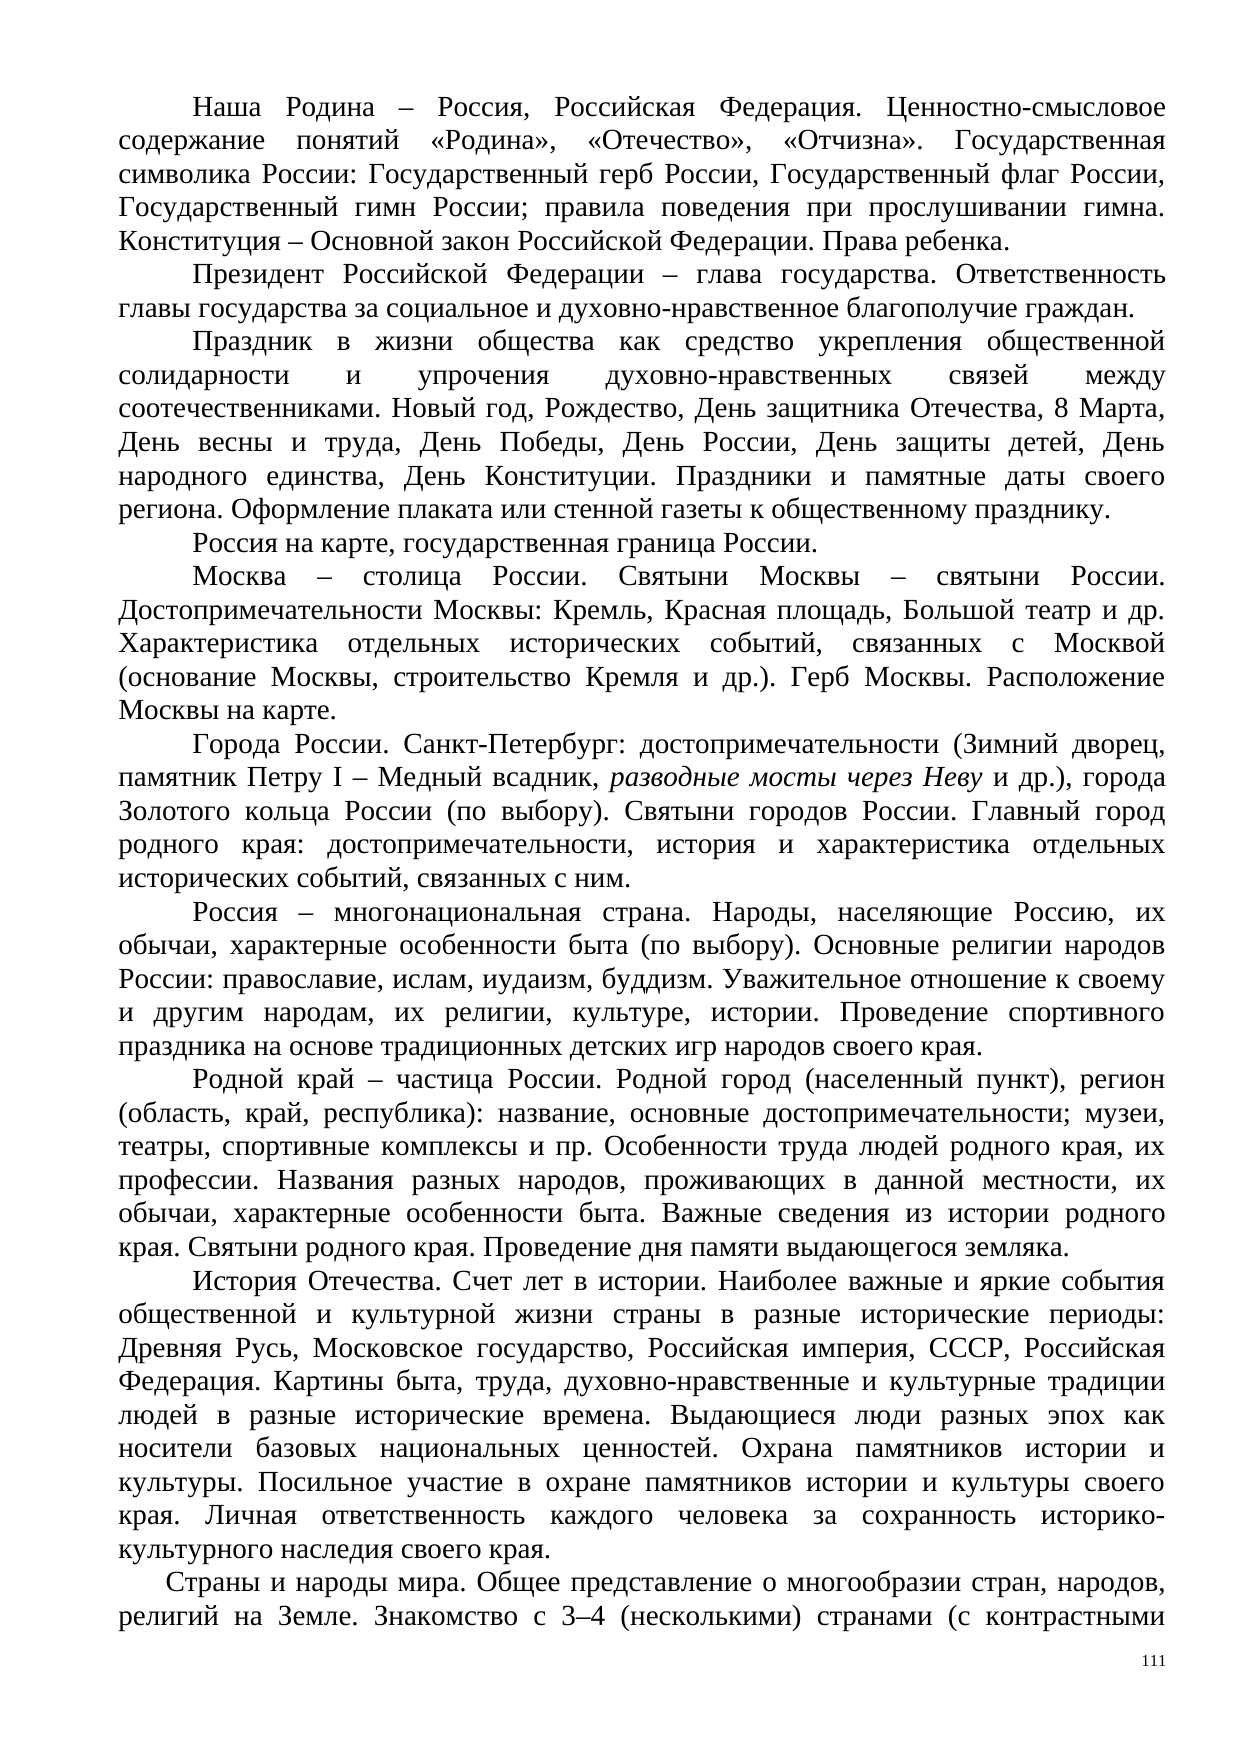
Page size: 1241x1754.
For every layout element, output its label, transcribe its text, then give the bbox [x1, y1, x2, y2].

text Россия – многонациональная страна. Народы, населяющие Россию, их обычаи, характерные особенности быта (по выбору). Основные религии народов России: православие, ислам, иудаизм, буддизм. Уважительное отношение к своему и другим народам, их религии, культуре, истории. Проведение спортивного праздника на основе традиционных детских игр народов своего края. [118, 894, 1166, 1061]
text Родной край – частица России. Родной город (населенный пункт), регион (область, край, республика): название, основные достопримечательности; музеи, театры, спортивные комплексы и пр. Особенности труда людей родного края, их профессии. Названия разных народов, проживающих в данной местности, их обычаи, характерные особенности быта. Важные сведения из истории родного края. Святыни родного края. Проведение дня памяти выдающегося земляка. [118, 1061, 1166, 1263]
text Праздник в жизни общества как средство укрепления общественной солидарности и упрочения духовно-нравственных связей между соотечественниками. Новый год, Рождество, День защитника Отечества, 8 Mарта, День весны и труда, День Победы, День России, День защиты детей, День народного единства, День Конституции. Праздники и памятные даты своего региона. Оформление плаката или стенной газеты к общественному празднику. [118, 323, 1166, 525]
text Россия на карте, государственная граница России. [118, 525, 1166, 558]
text Москва – столица России. Святыни Москвы – святыни России. Достопримечательности Москвы: Кремль, Красная площадь, Большой театр и др. Характеристика отдельных исторических событий, связанных с Москвой (основание Москвы, строительство Кремля и др.). Герб Москвы. Расположение Москвы на карте. [118, 558, 1166, 726]
text История Отечества. Счет лет в истории. Наиболее важные и яркие события общественной и культурной жизни страны в разные исторические периоды: Древняя Русь, Московское государство, Российская империя, СССР, Российская Федерация. Картины быта, труда, духовно-нравственные и культурные традиции людей в разные исторические времена. Выдающиеся люди разных эпох как носители базовых национальных ценностей. Охрана памятников истории и культуры. Посильное участие в охране памятников истории и культуры своего края. Личная ответственность каждого человека за сохранность историко-культурного наследия своего края. [118, 1263, 1166, 1564]
text Наша Родина – Россия, Российская Федерация. Ценностно-смысловое содержание понятий «Родина», «Отечество», «Отчизна». Государственная символика России: Государственный герб России, Государственный флаг России, Государственный гимн России; правила поведения при прослушивании гимна. Конституция – Основной закон Российской Федерации. Права ребенка. [118, 89, 1166, 256]
text Президент Российской Федерации – глава государства. Ответственность главы государства за социальное и духовно-нравственное благополучие граждан. [118, 256, 1166, 323]
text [118, 1564, 1166, 1632]
text Города России. Санкт-Петербург: достопримечательности (Зимний дворец, памятник Петру I – Медный всадник, разводные мосты через Неву и др.), города Золотого кольца России (по выбору). Святыни городов России. Главный город родного края: достопримечательности, история и характеристика отдельных исторических событий, связанных с ним. [118, 726, 1166, 894]
